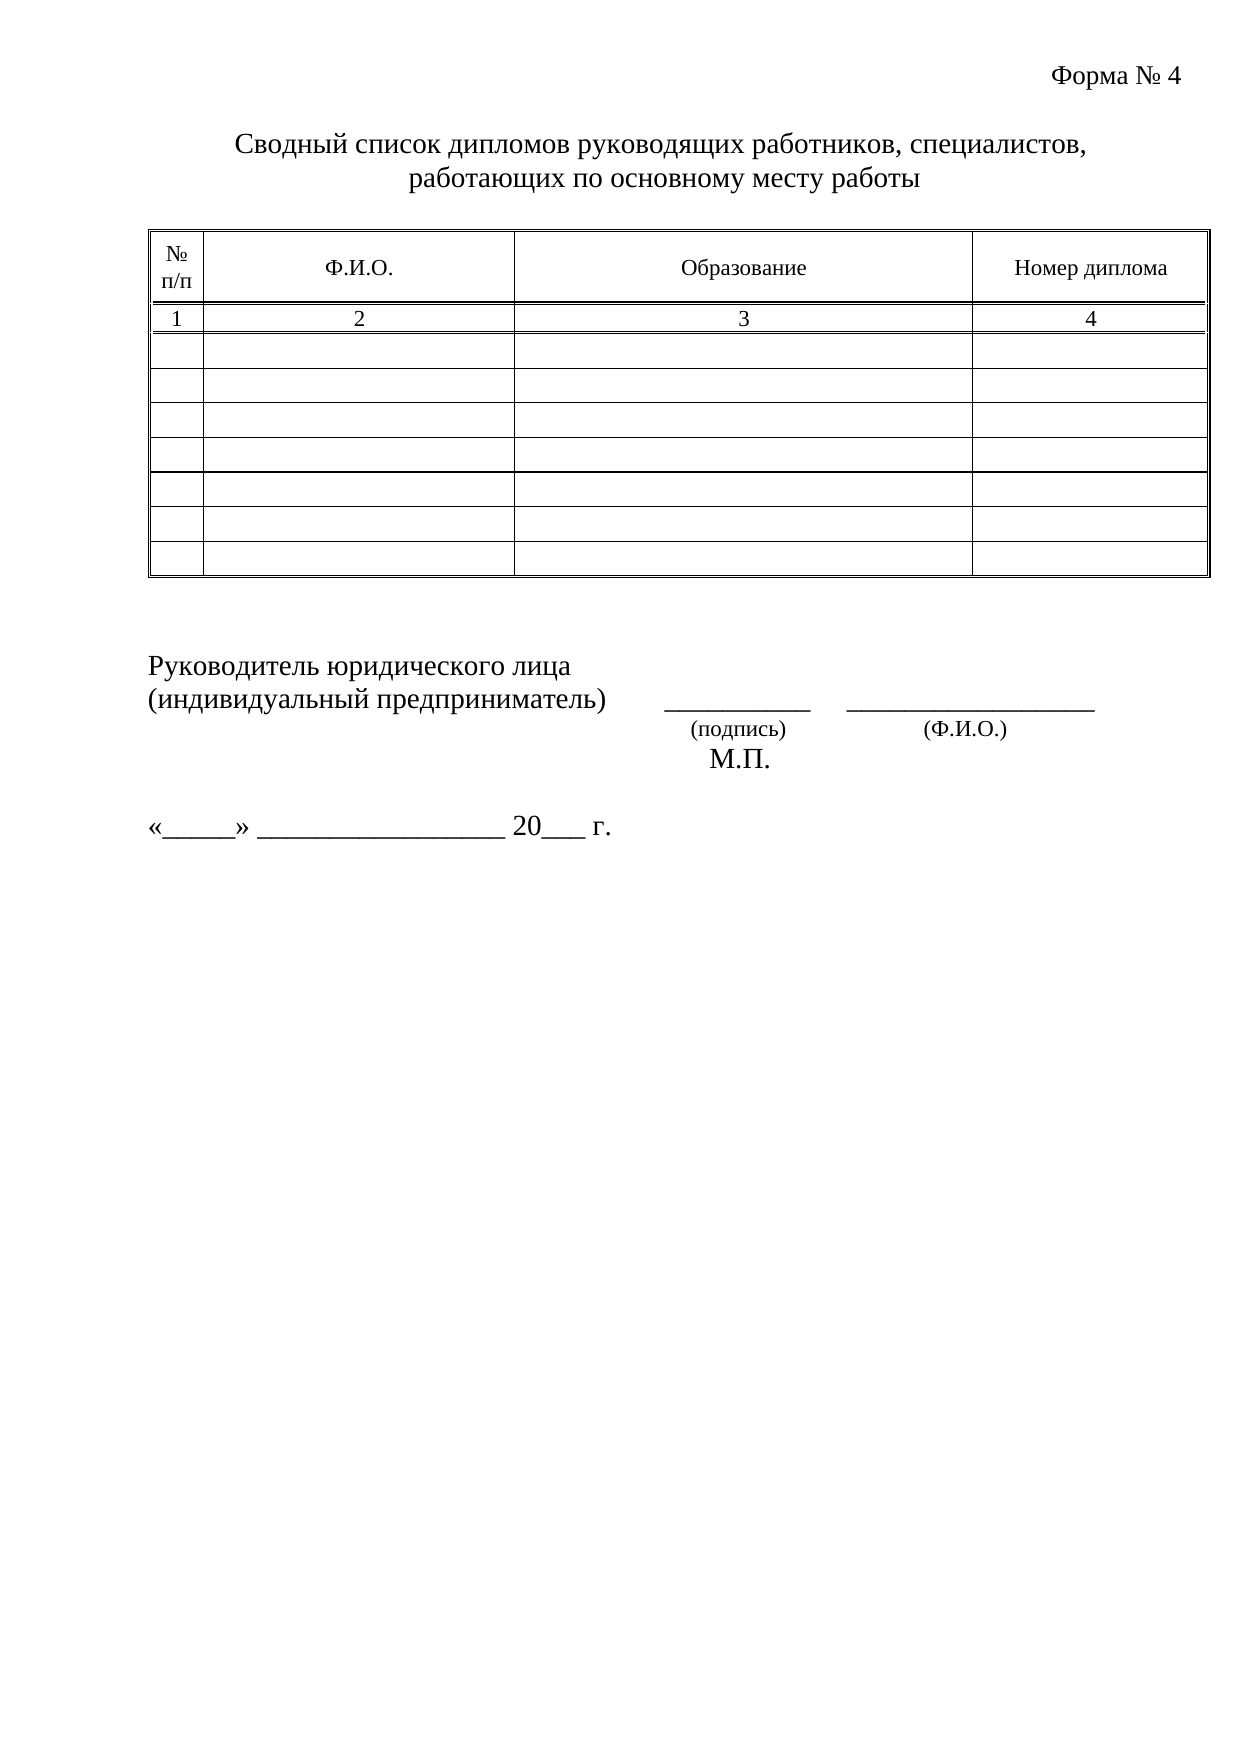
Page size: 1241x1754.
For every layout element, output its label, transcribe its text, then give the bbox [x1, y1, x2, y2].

table_header Образование [515, 232, 972, 301]
text Форма № 4 [148, 59, 1181, 90]
text (индивидуальный предприниматель) __________ _________________ [148, 681, 1181, 715]
table_cell 1 [151, 301, 203, 331]
text «_____» _________________ 20___ г. [148, 808, 1181, 842]
table_cell 2 [204, 305, 514, 331]
table_cell [973, 542, 1207, 575]
table_header Ф.И.О. [204, 232, 514, 301]
table_cell [973, 438, 1207, 471]
table_header № п/п [151, 232, 203, 301]
text (подпись) (Ф.И.О.) [148, 715, 1181, 741]
table_header Номер диплома [973, 232, 1207, 301]
table_cell [204, 507, 514, 541]
table_cell [151, 369, 203, 402]
table_cell [151, 403, 203, 437]
table_cell [151, 473, 203, 506]
table_cell [204, 369, 514, 402]
table_cell [515, 507, 972, 541]
table_cell [204, 334, 514, 368]
table_cell [151, 542, 203, 575]
table_cell [973, 369, 1207, 402]
table_cell [973, 403, 1207, 437]
table_cell [515, 369, 972, 402]
table_cell [973, 507, 1207, 541]
table_cell [515, 542, 972, 575]
table_cell 4 [973, 301, 1207, 331]
table_cell [515, 473, 972, 506]
table_cell [204, 403, 514, 437]
table_cell [204, 438, 514, 471]
table_cell [973, 331, 1209, 368]
table_cell [515, 438, 972, 471]
table_cell [204, 473, 514, 506]
text Руководитель юридического лица [148, 648, 1181, 681]
table_cell 3 [515, 305, 972, 331]
table_cell [151, 507, 203, 541]
text М.П. [148, 741, 1181, 775]
table_cell [149, 331, 203, 368]
table_cell [151, 438, 203, 471]
table_cell [515, 334, 972, 368]
table_cell [973, 473, 1207, 506]
table_cell [515, 403, 972, 437]
text Сводный список дипломов руководящих работников, специалистов, работающих по основному месту работы [148, 126, 1181, 193]
table_cell [204, 542, 514, 575]
